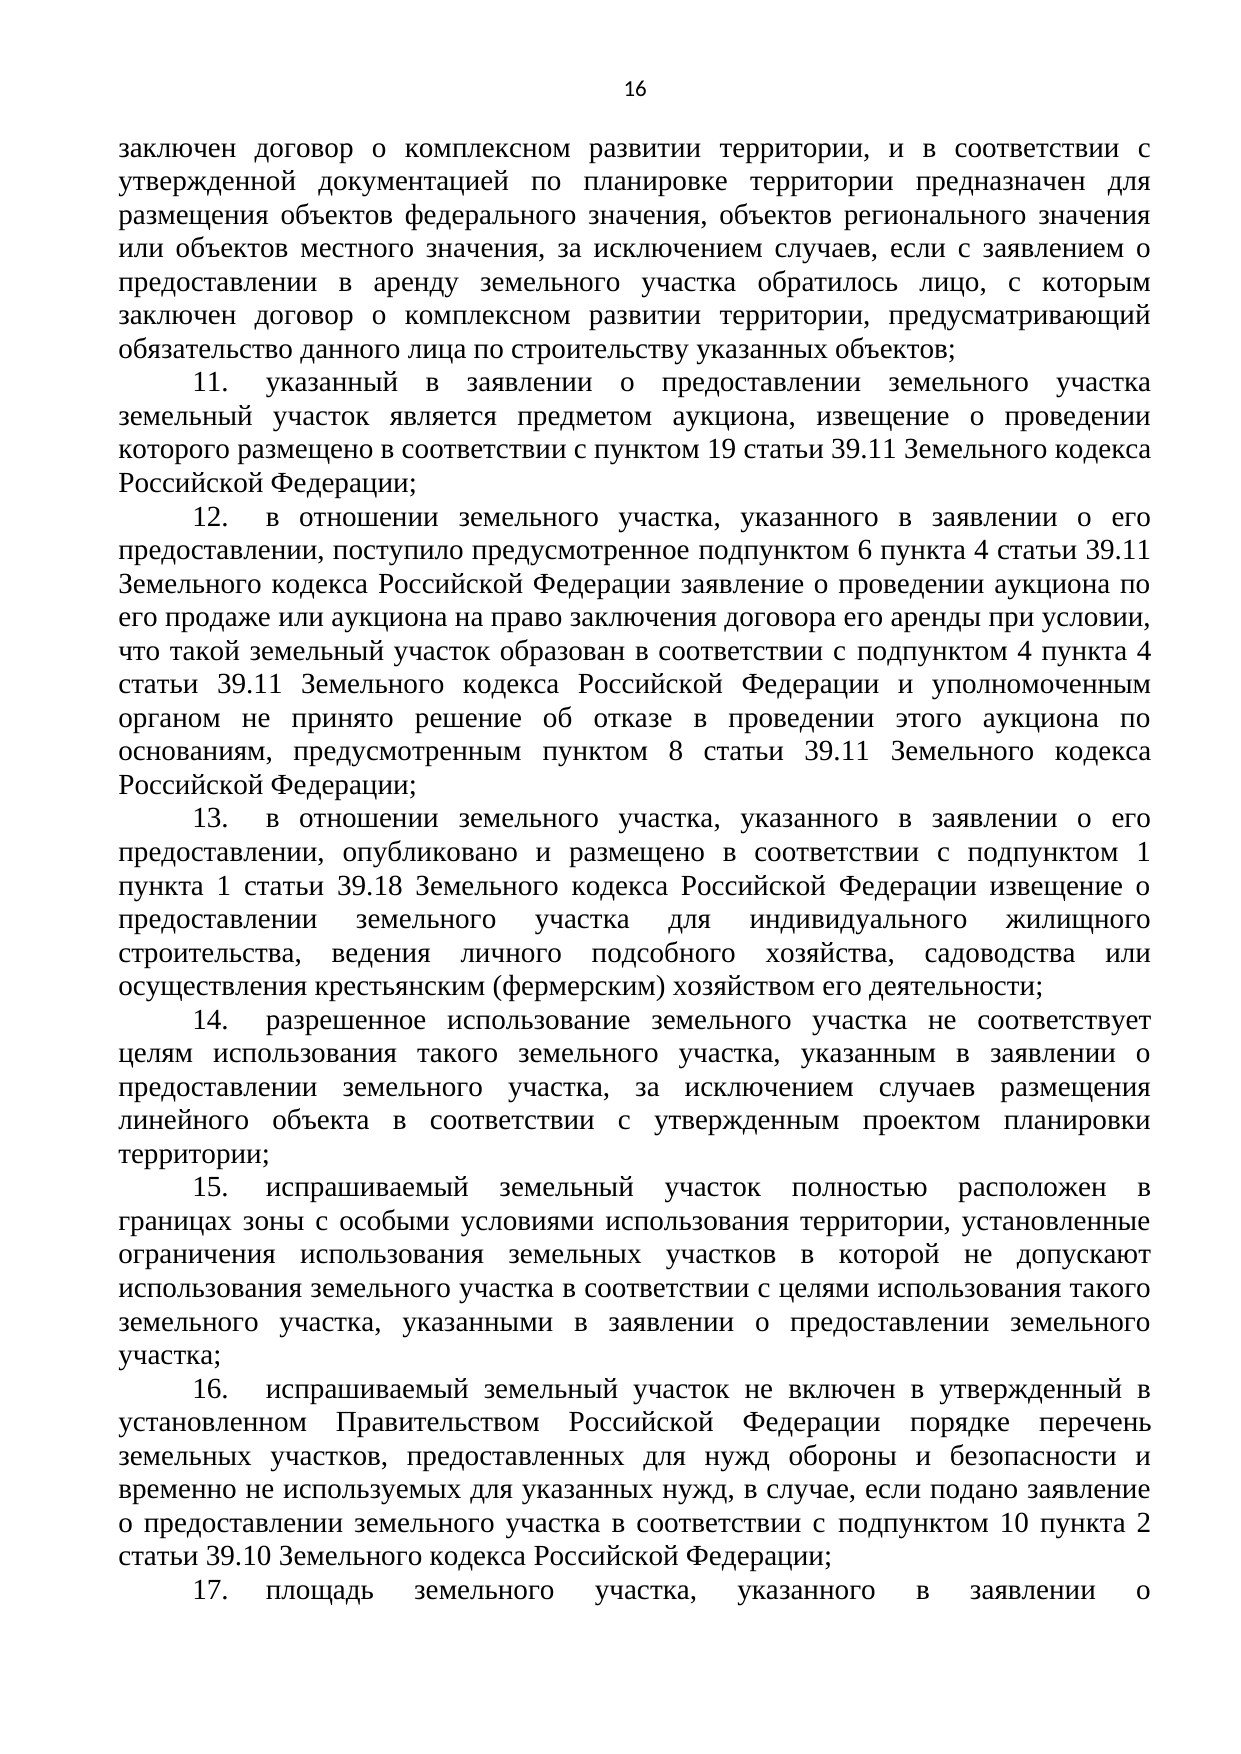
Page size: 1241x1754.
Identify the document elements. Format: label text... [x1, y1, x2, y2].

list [118, 130, 1152, 364]
list испрашиваемый земельный участок полностью расположен в границах зоны с особыми условиями использования территории, установленные ограничения использования земельных участков в которой не допускают использования земельного участка в соответствии с целями использования такого земельного участка, указанными в заявлении о предоставлении земельного участка; [118, 1169, 1152, 1371]
list испрашиваемый земельный участок не включен в утвержденный в установленном Правительством Российской Федерации порядке перечень земельных участков, предоставленных для нужд обороны и безопасности и временно не используемых для указанных нужд, в случае, если подано заявление о предоставлении земельного участка в соответствии с подпунктом 10 пункта 2 статьи 39.10 Земельного кодекса Российской Федерации; [118, 1371, 1152, 1572]
list разрешенное использование земельного участка не соответствует целям использования такого земельного участка, указанным в заявлении о предоставлении земельного участка, за исключением случаев размещения линейного объекта в соответствии с утвержденным проектом планировки территории; [118, 1002, 1152, 1169]
list в отношении земельного участка, указанного в заявлении о его предоставлении, опубликовано и размещено в соответствии с подпунктом 1 пункта 1 статьи 39.18 Земельного кодекса Российской Федерации извещение о предоставлении земельного участка для индивидуального жилищного строительства, ведения личного подсобного хозяйства, садоводства или осуществления крестьянским (фермерским) хозяйством его деятельности; [118, 801, 1152, 1002]
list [118, 1572, 1152, 1606]
list в отношении земельного участка, указанного в заявлении о его предоставлении, поступило предусмотренное подпунктом 6 пункта 4 статьи 39.11 Земельного кодекса Российской Федерации заявление о проведении аукциона по его продаже или аукциона на право заключения договора его аренды при условии, что такой земельный участок образован в соответствии с подпунктом 4 пункта 4 статьи 39.11 Земельного кодекса Российской Федерации и уполномоченным органом не принято решение об отказе в проведении этого аукциона по основаниям, предусмотренным пунктом 8 статьи 39.11 Земельного кодекса Российской Федерации; [118, 499, 1152, 801]
list указанный в заявлении о предоставлении земельного участка земельный участок является предметом аукциона, извещение о проведении которого размещено в соответствии с пунктом 19 статьи 39.11 Земельного кодекса Российской Федерации; [118, 364, 1152, 499]
